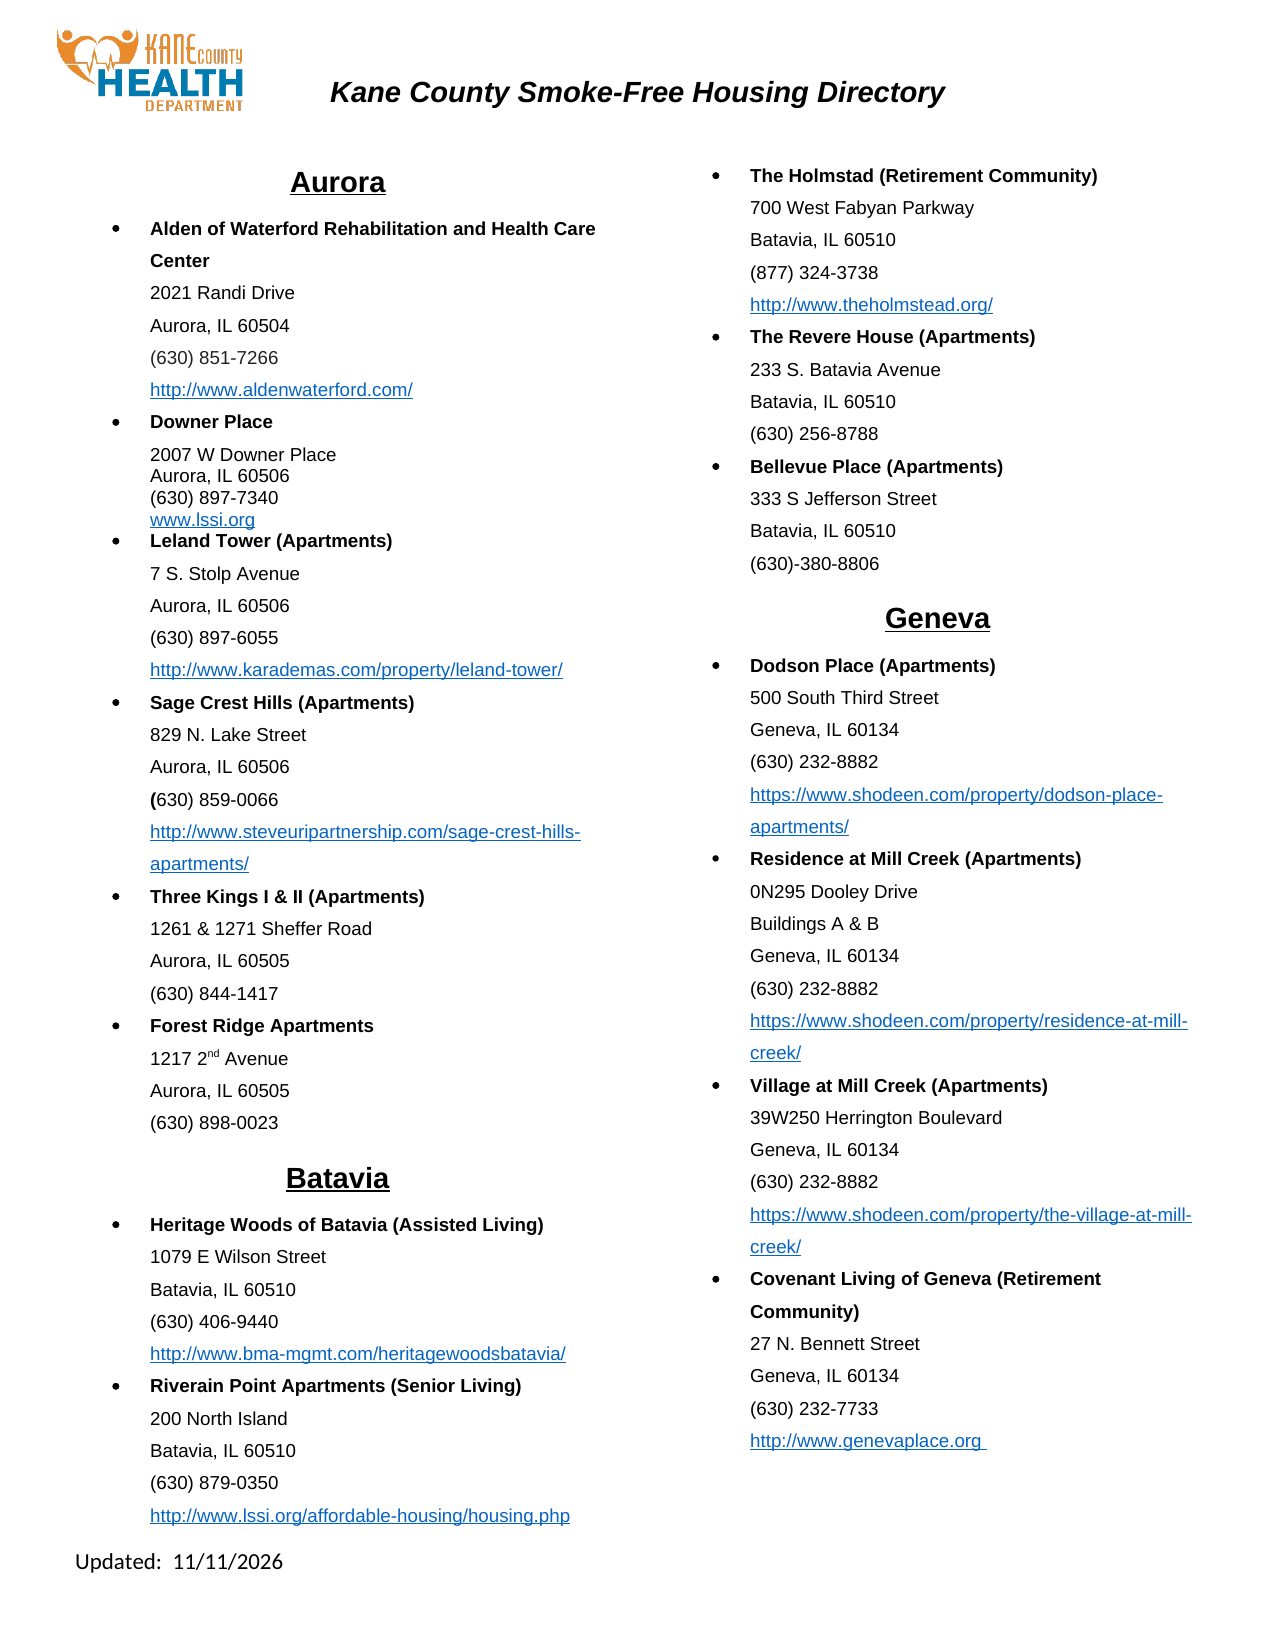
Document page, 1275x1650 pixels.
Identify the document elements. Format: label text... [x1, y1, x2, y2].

list https://www.shodeen.com/property/dodson-place-apartments/ [750, 784, 1200, 837]
list (630)-380-8806 [750, 553, 1200, 574]
list http://www.steveuripartnership.com/sage-crest-hills-apartments/ [150, 821, 600, 875]
text Aurora [75, 164, 600, 198]
list Alden of Waterford Rehabilitation and Health Care Center 2021 Randi Drive Aurora, IL 60504 (630) 851-7266 http://www.aldenwaterford.com/ [112, 217, 600, 401]
list The Revere House (Apartments) [712, 326, 1200, 348]
list Aurora, IL 60506 [150, 465, 600, 487]
list 233 S. Batavia Avenue [750, 359, 1200, 380]
list The Holmstad (Retirement Community) 700 West Fabyan Parkway Batavia, IL 60510 (877) 324-3738 http://www.theholmstead.org/ [712, 164, 1200, 315]
text Geneva [675, 602, 1200, 635]
list 1217 2nd Avenue [150, 1047, 600, 1069]
list (630) 844-1417 [150, 982, 600, 1004]
list Batavia, IL 60510 [750, 520, 1200, 542]
list Three Kings I & II (Apartments) [112, 885, 600, 907]
list Downer Place [112, 411, 600, 433]
list Covenant Living of Geneva (Retirement Community) [712, 1268, 1200, 1322]
list Dodson Place (Apartments) 500 South Third Street Geneva, IL 60134 (630) 232-8882 [712, 654, 1200, 773]
list Aurora, IL 60505 [150, 1079, 600, 1101]
list 2007 W Downer Place [150, 444, 600, 465]
list http://www.genevaplace.org [750, 1430, 1200, 1451]
list 27 N. Bennett Street [750, 1333, 1200, 1354]
list Riverain Point Apartments (Senior Living) 200 North Island Batavia, IL 60510 (630) 879-0350 http://www.lssi.org/affordable-housing/housing.php [112, 1375, 600, 1526]
list Residence at Mill Creek (Apartments) 0N295 Dooley Drive Buildings A & B Geneva, IL 60134 (630) 232-8882 https://www.shodeen.com/property/residence-at-mill-creek/ [712, 848, 1200, 1064]
text (630) 897-7340 [75, 487, 600, 508]
list Leland Tower (Apartments) 7 S. Stolp Avenue Aurora, IL 60506 (630) 897-6055 [112, 530, 600, 648]
list 1261 & 1271 Sheffer Road [150, 918, 600, 939]
list Geneva, IL 60134 [750, 1365, 1200, 1387]
list Heritage Woods of Batavia (Assisted Living) 1079 E Wilson Street Batavia, IL 60510 (630) 406-9440 http://www.bma-mgmt.com/heritagewoodsbatavia/ [112, 1214, 600, 1364]
list (630) 232-7733 [750, 1397, 1200, 1419]
list Batavia, IL 60510 [750, 391, 1200, 412]
text Batavia [75, 1161, 600, 1194]
text www.lssi.org [75, 508, 600, 530]
list (630) 898-0023 [150, 1112, 600, 1133]
list (630) 256-8788 [750, 423, 1200, 445]
list Forest Ridge Apartments [112, 1015, 600, 1036]
picture [57, 28, 243, 111]
list Village at Mill Creek (Apartments) 39W250 Herrington Boulevard Geneva, IL 60134 (630) 232-8882 https://www.shodeen.com/property/the-village-at-mill-creek/ [712, 1074, 1200, 1257]
list Aurora, IL 60505 [150, 950, 600, 972]
list http://www.karademas.com/property/leland-tower/ [150, 659, 600, 681]
list Bellevue Place (Apartments) [712, 456, 1200, 477]
list 333 S Jefferson Street [750, 488, 1200, 509]
list Sage Crest Hills (Apartments) 829 N. Lake Street Aurora, IL 60506 (630) 859-0066 [112, 692, 600, 810]
